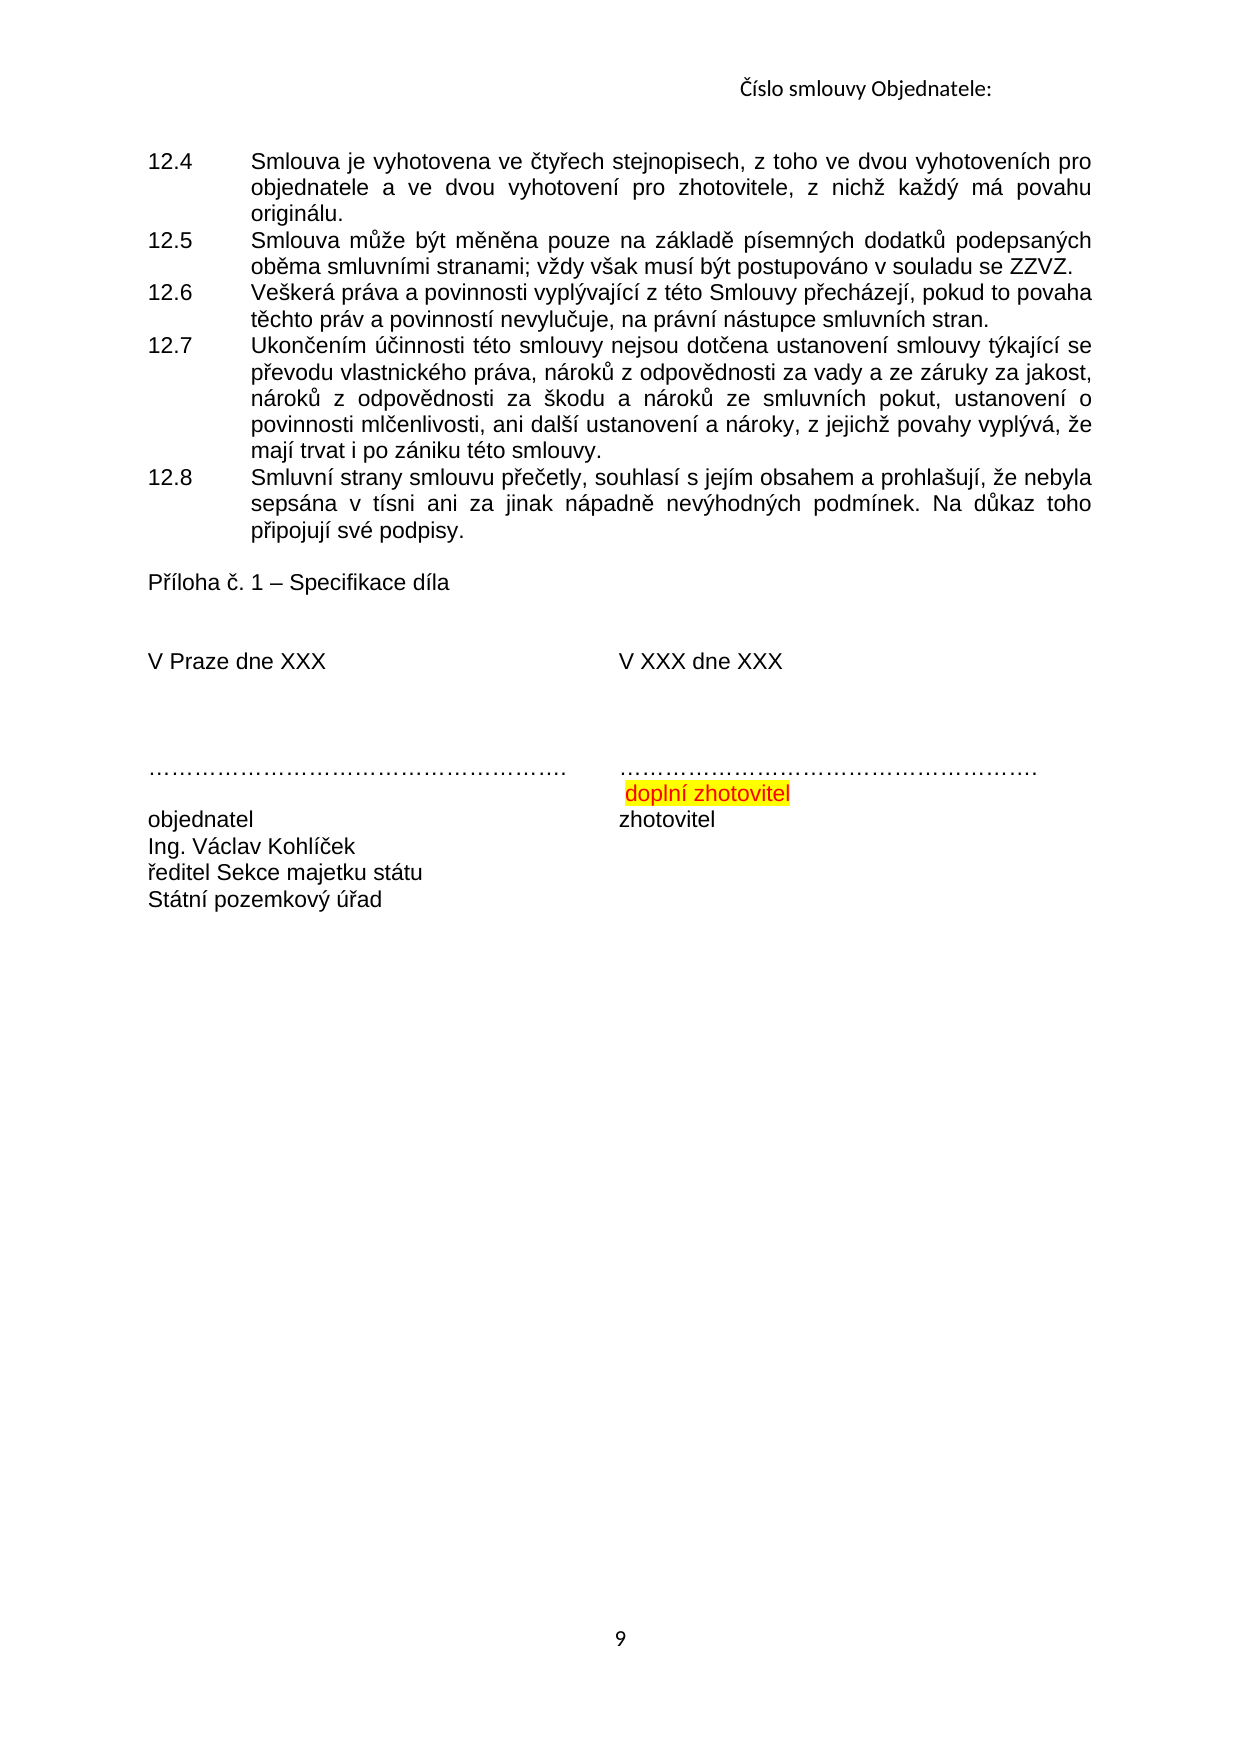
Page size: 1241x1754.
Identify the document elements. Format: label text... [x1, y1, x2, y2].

list Smlouva může být měněna pouze na základě písemných dodatků podepsaných oběma smluvními stranami; vždy však musí být postupováno v souladu se ZZVZ. [148, 227, 1093, 279]
table_cell ………………………………………………. [136, 754, 607, 806]
list Smlouva je vyhotovena ve čtyřech stejnopisech, z toho ve dvou vyhotoveních pro objednatele a ve dvou vyhotovení pro zhotovitele, z nichž každý má povahu originálu. [148, 148, 1093, 227]
list Veškerá práva a povinnosti vyplývající z této Smlouvy přecházejí, pokud to povaha těchto práv a povinností nevylučuje, na právní nástupce smluvních stran. [148, 279, 1093, 332]
list Ukončením účinnosti této smlouvy nejsou dotčena ustanovení smlouvy týkající se převodu vlastnického práva, nároků z odpovědnosti za vady a ze záruky za jakost, nároků z odpovědnosti za škodu a nároků ze smluvních pokut, ustanovení o povinnosti mlčenlivosti, ani další ustanovení a nároky, z jejichž povahy vyplývá, že mají trvat i po zániku této smlouvy. [148, 332, 1093, 464]
list Smluvní strany smlouvu přečetly, souhlasí s jejím obsahem a prohlašují, že nebyla sepsána v tísni ani za jinak nápadně nevýhodných podmínek. Na důkaz toho připojují své podpisy. [148, 464, 1093, 543]
table_header V Praze dne XXX [136, 622, 607, 754]
table_cell ………………………………………………. doplní zhotovitel [607, 754, 1078, 806]
text Příloha č. 1 – Specifikace díla [148, 569, 1093, 596]
table_cell zhotovitel [607, 806, 1078, 912]
table_header V XXX dne XXX [607, 622, 1078, 754]
table_cell objednatel Ing. Václav Kohlíček ředitel Sekce majetku státu Státní pozemkový úřad [136, 806, 607, 912]
